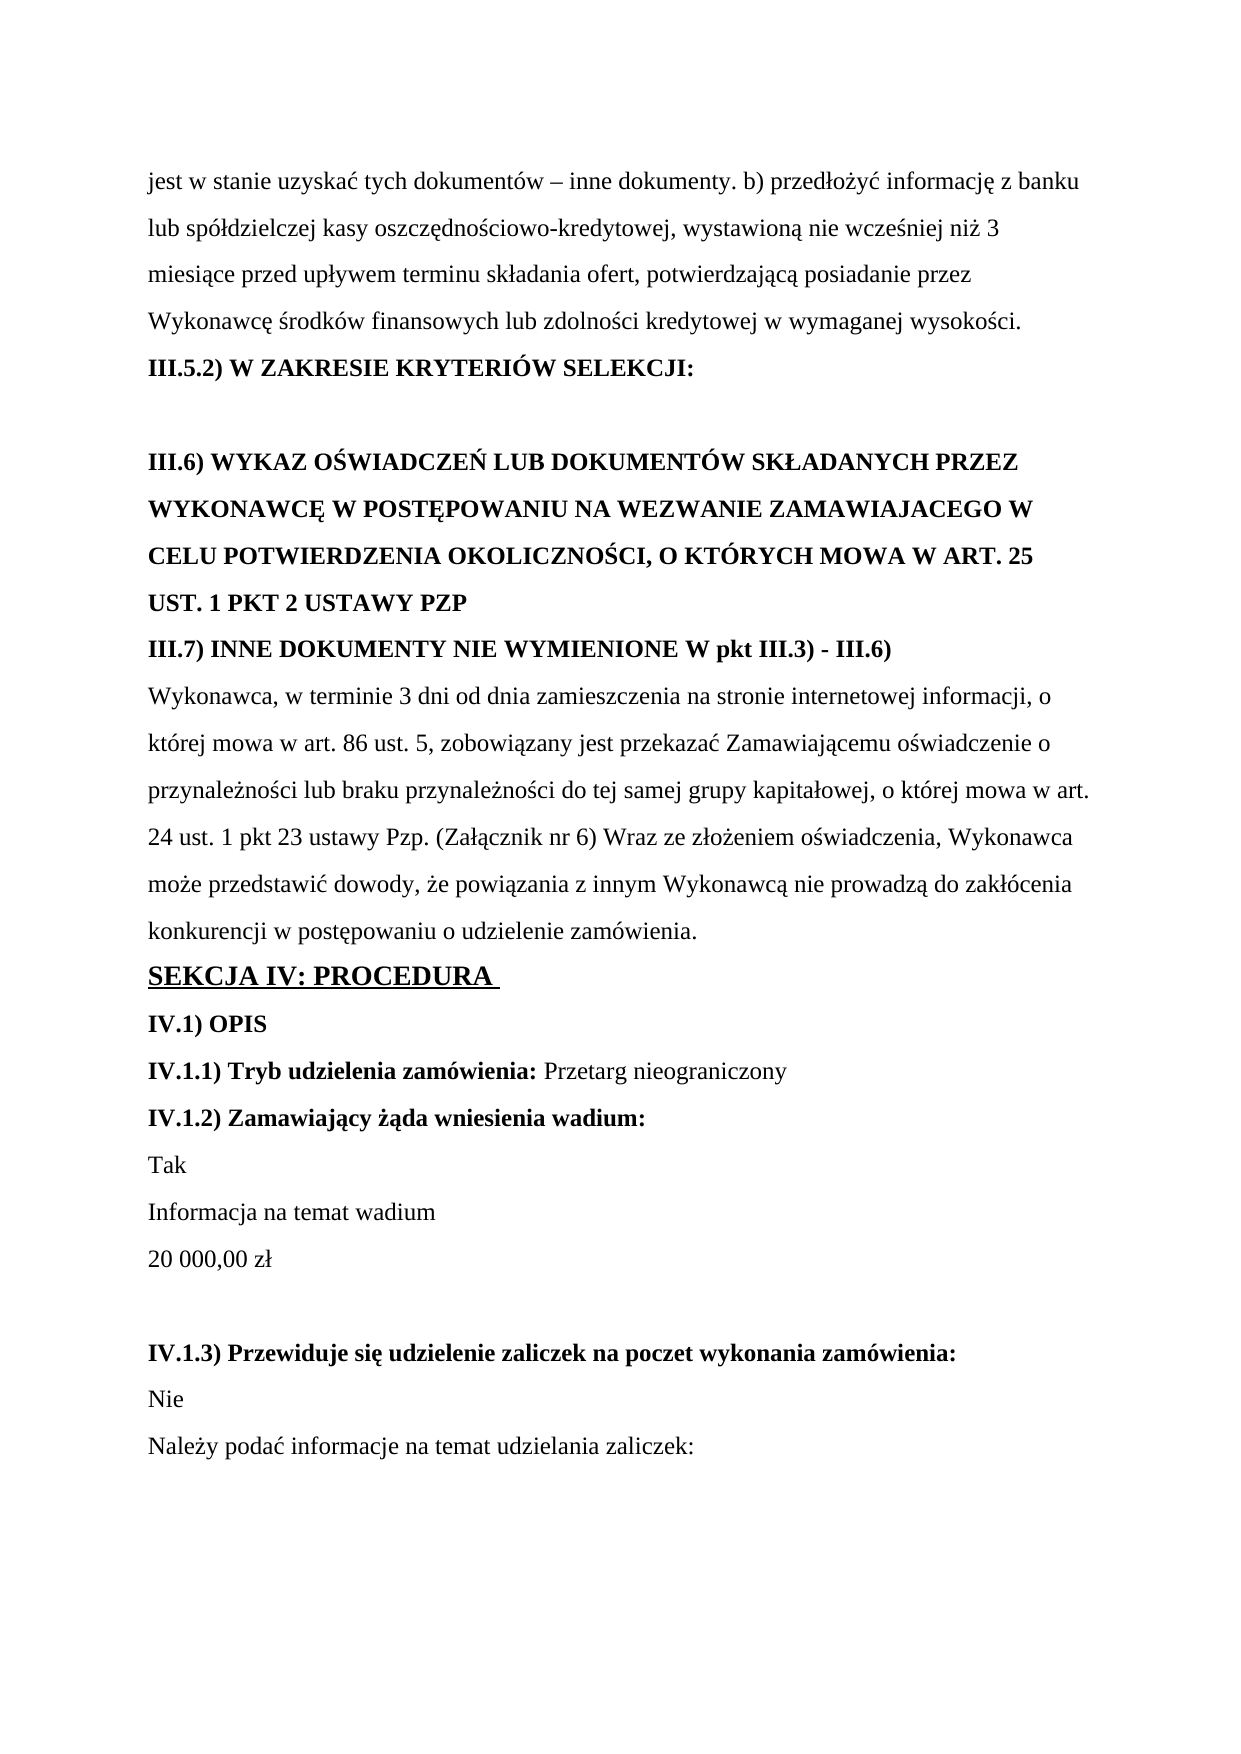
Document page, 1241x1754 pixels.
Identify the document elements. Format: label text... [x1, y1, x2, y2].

text III.7) INNE DOKUMENTY NIE WYMIENIONE W pkt III.3) - III.6) [148, 616, 1093, 663]
text Nie Należy podać informacje na temat udzielania zaliczek: [148, 1366, 1093, 1507]
text Wykonawca, w terminie 3 dni od dnia zamieszczenia na stronie internetowej informacji, o której mowa w art. 86 ust. 5, zobowiązany jest przekazać Zamawiającemu oświadczenie o przynależności lub braku przynależności do tej samej grupy kapitałowej, o której mowa w art. 24 ust. 1 pkt 23 ustawy Pzp. (Załącznik nr 6) Wraz ze złożeniem oświadczenia, Wykonawca może przedstawić dowody, że powiązania z innym Wykonawcą nie prowadzą do zakłócenia konkurencji w postępowaniu o udzielenie zamówienia. [148, 663, 1093, 944]
text Tak Informacja na temat wadium 20 000,00 zł [148, 1132, 1093, 1273]
text IV.1) OPIS IV.1.1) Tryb udzielenia zamówienia: Przetarg nieograniczony IV.1.2) Zamawiający żąda wniesienia wadium: [148, 991, 1093, 1132]
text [148, 148, 1093, 429]
text IV.1.3) Przewiduje się udzielenie zaliczek na poczet wykonania zamówienia: [148, 1273, 1093, 1366]
text SEKCJA IV: PROCEDURA [148, 944, 1093, 991]
text III.6) WYKAZ OŚWIADCZEŃ LUB DOKUMENTÓW SKŁADANYCH PRZEZ WYKONAWCĘ W POSTĘPOWANIU NA WEZWANIE ZAMAWIAJACEGO W CELU POTWIERDZENIA OKOLICZNOŚCI, O KTÓRYCH MOWA W ART. 25 UST. 1 PKT 2 USTAWY PZP [148, 429, 1093, 616]
